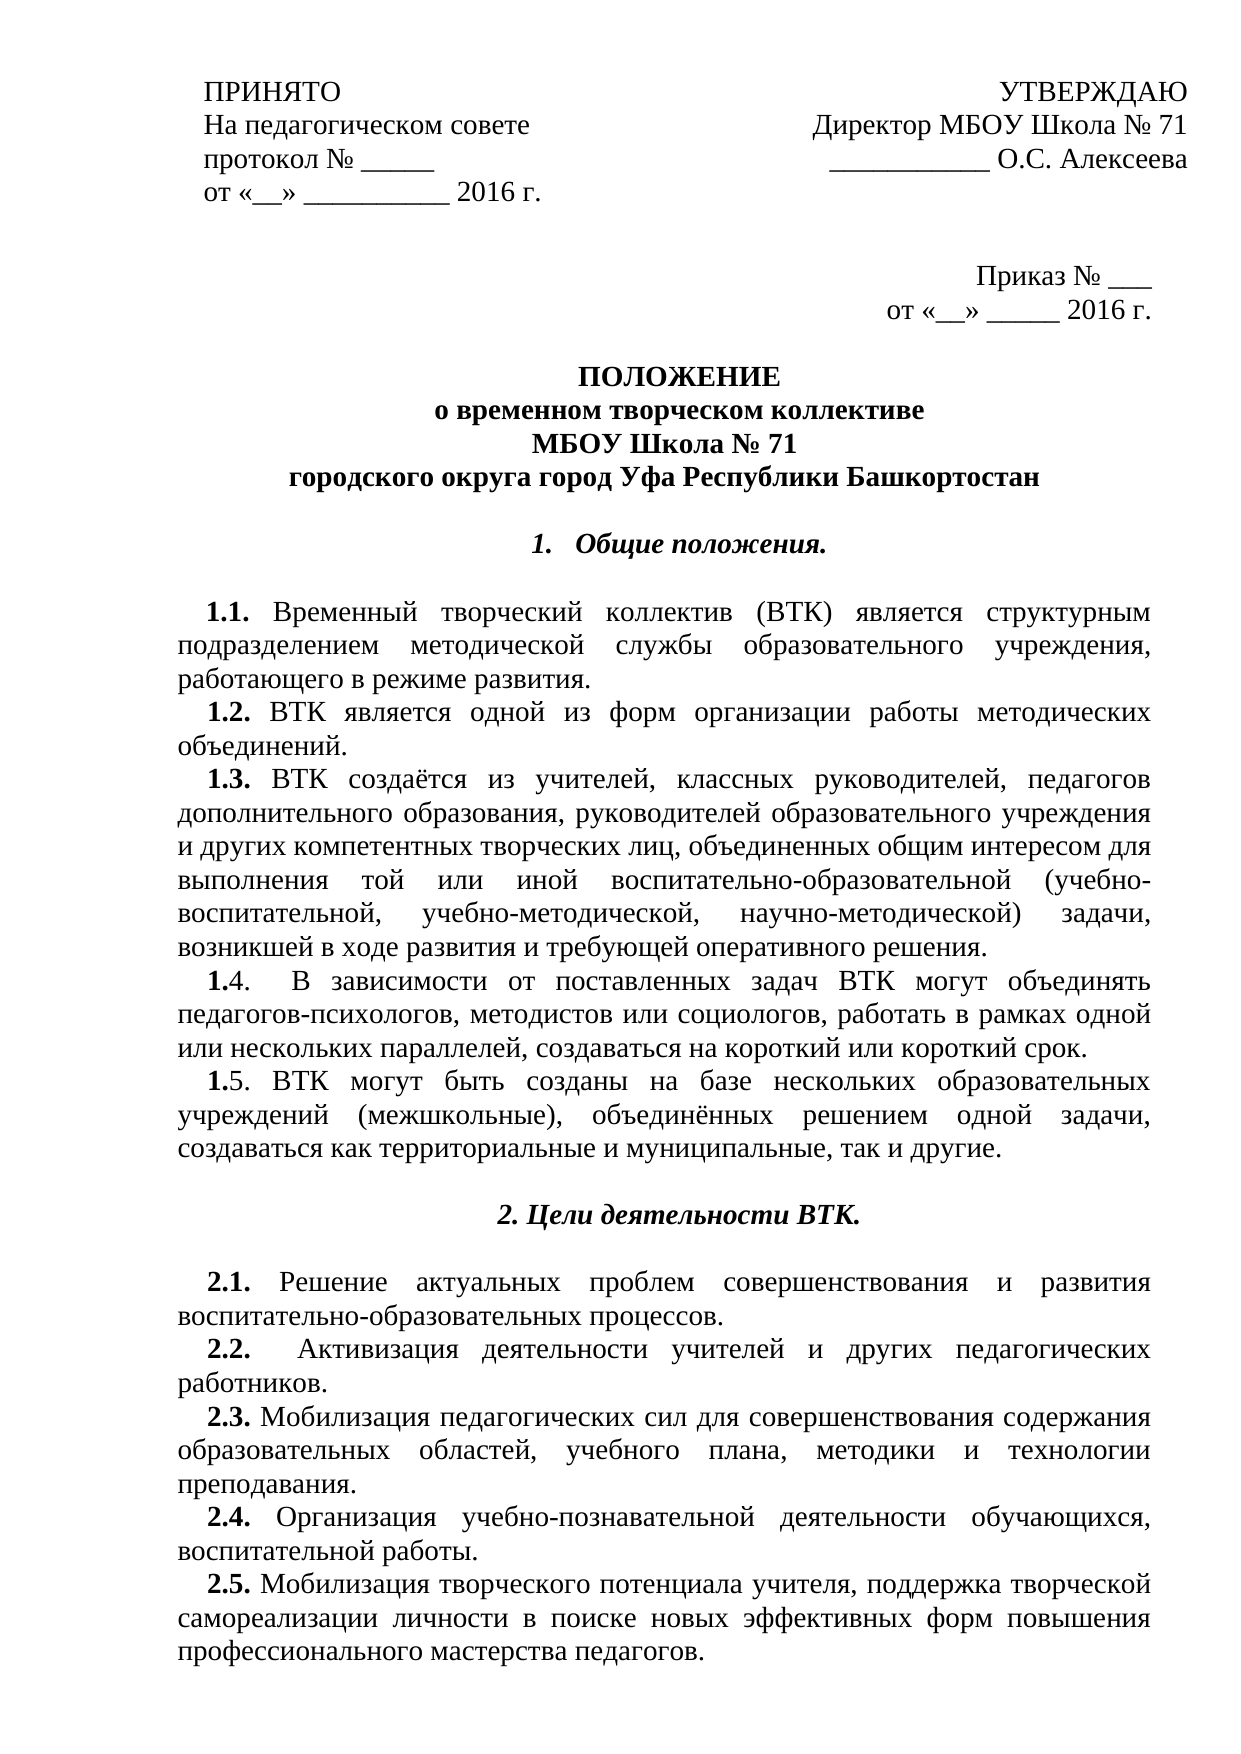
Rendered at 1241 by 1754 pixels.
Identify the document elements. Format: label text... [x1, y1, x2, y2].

table_header ПРИНЯТО На педагогическом совете протокол № _____ от «__» __________ 2016 г. [192, 74, 695, 208]
text ПОЛОЖЕНИЕ [177, 359, 1152, 392]
text 2.2. Активизация деятельности учителей и других педагогических работников. [177, 1332, 1152, 1399]
text 2. Цели деятельности ВТК. [177, 1197, 1152, 1231]
text 2.3. Мобилизация педагогических сил для совершенствования содержания образовательных областей, учебного плана, методики и технологии преподавания. [177, 1399, 1152, 1499]
text МБОУ Школа № 71 [177, 426, 1152, 459]
text 1.1. Временный творческий коллектив (ВТК) является структурным подразделением методической службы образовательного учреждения, работающего в режиме развития. [177, 594, 1152, 694]
table_header УТВЕРЖДАЮ Директор МБОУ Школа № 71 ___________ О.С. Алексеева [695, 74, 1199, 208]
text Приказ № ___ [177, 258, 1152, 292]
text 1.3. ВТК создаётся из учителей, классных руководителей, педагогов дополнительного образования, руководителей образовательного учреждения и других компетентных творческих лиц, объединенных общим интересом для выполнения той или иной воспитательно-образовательной (учебно-воспитательной, учебно-методической, научно-методической) задачи, возникшей в ходе развития и требующей оперативного решения. [177, 761, 1152, 963]
text городского округа город Уфа Республики Башкортостан [177, 459, 1152, 493]
text 2.1. Решение актуальных проблем совершенствования и развития воспитательно-образовательных процессов. [177, 1264, 1152, 1332]
text 2.5. Мобилизация творческого потенциала учителя, поддержка творческой самореализации личности в поиске новых эффективных форм повышения профессионального мастерства педагогов. [177, 1566, 1152, 1667]
list Общие положения. [177, 527, 1152, 560]
text о временном творческом коллективе [177, 392, 1152, 426]
text 1.4. В зависимости от поставленных задач ВТК могут объединять педагогов-психологов, методистов или социологов, работать в рамках одной или нескольких параллелей, создаваться на короткий или короткий срок. [177, 963, 1152, 1063]
text 1.2. ВТК является одной из форм организации работы методических объединений. [177, 694, 1152, 761]
text от «__» _____ 2016 г. [177, 292, 1152, 325]
text 2.4. Организация учебно-познавательной деятельности обучающихся, воспитательной работы. [177, 1499, 1152, 1566]
text 1.5. ВТК могут быть созданы на базе нескольких образовательных учреждений (межшкольные), объединённых решением одной задачи, создаваться как территориальные и муниципальные, так и другие. [177, 1063, 1152, 1164]
